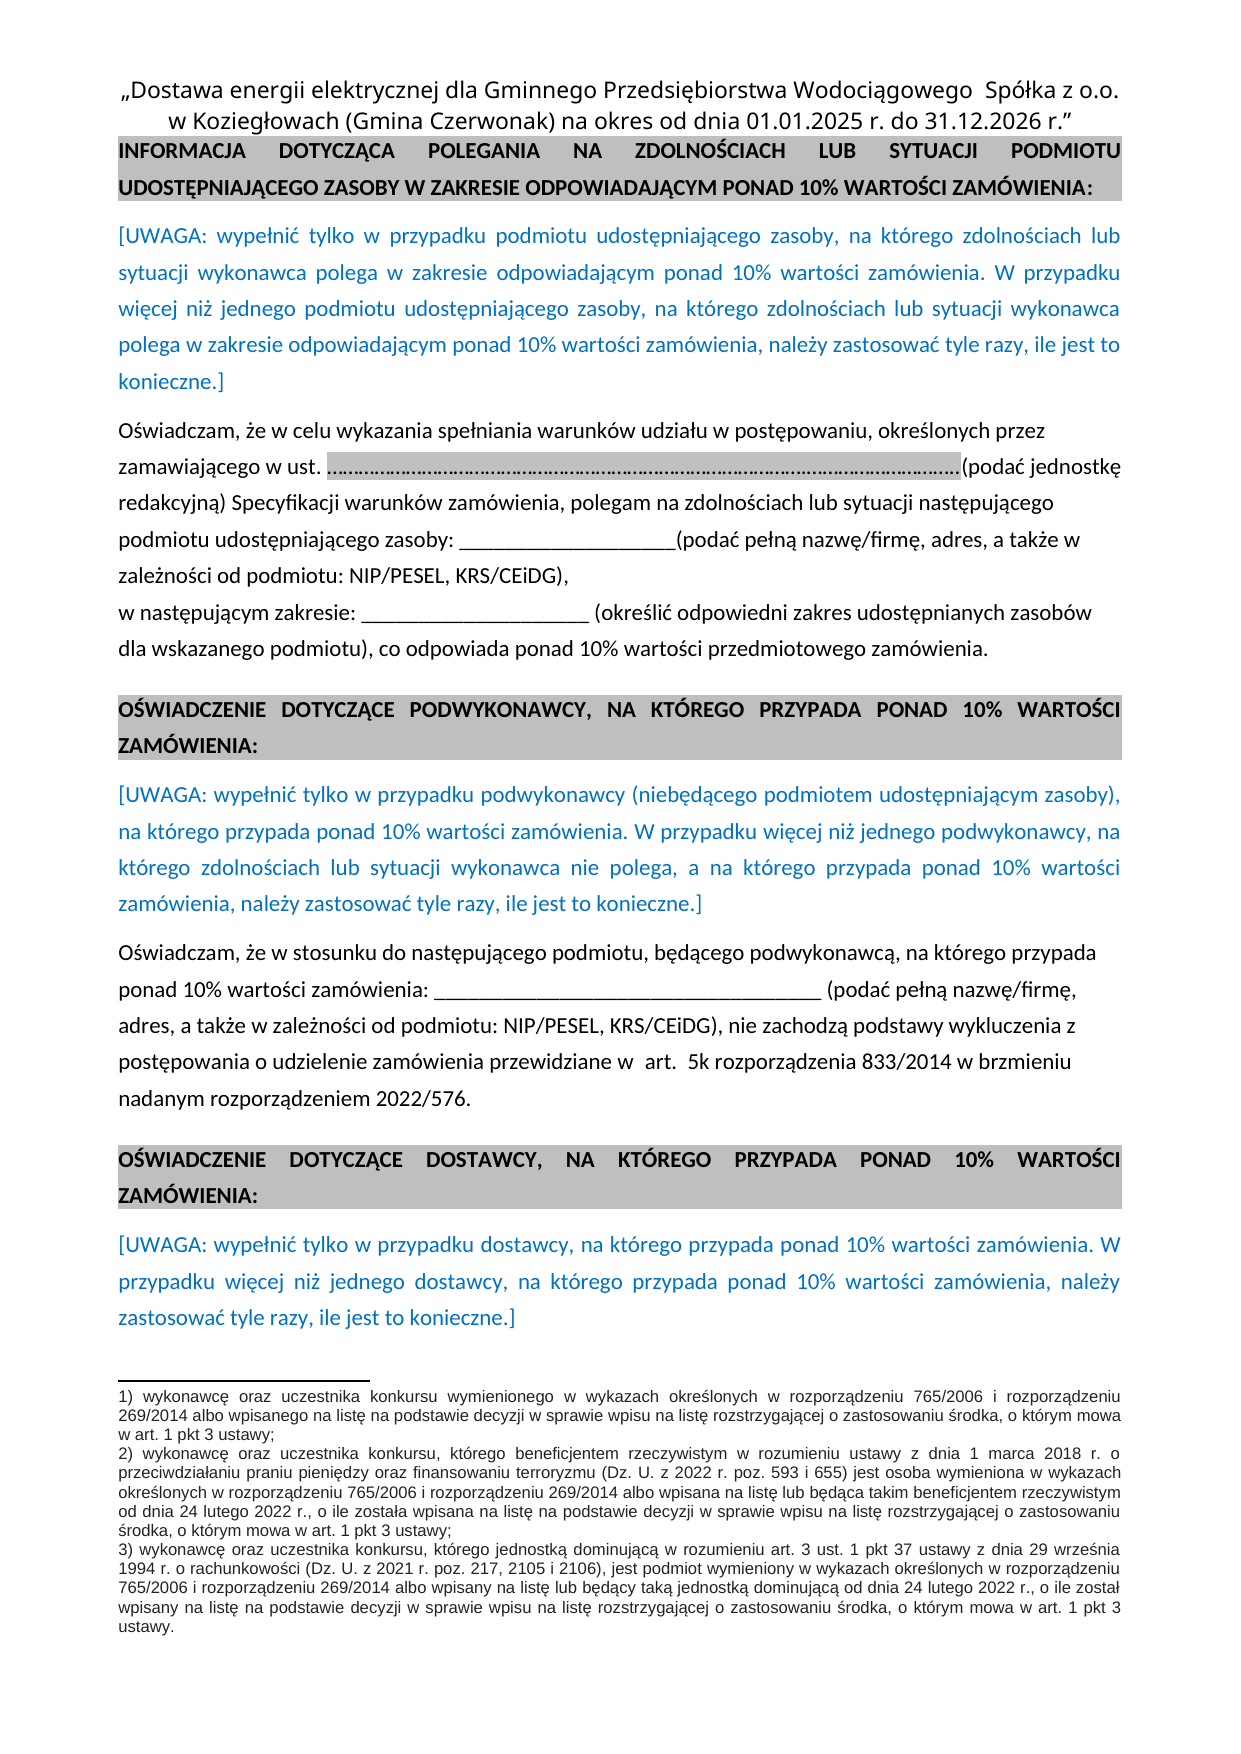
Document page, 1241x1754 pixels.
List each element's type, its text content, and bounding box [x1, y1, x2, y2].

text [UWAGA: wypełnić tylko w przypadku podwykonawcy (niebędącego podmiotem udostępniającym zasoby), na którego przypada ponad 10% wartości zamówienia. W przypadku więcej niż jednego podwykonawcy, na którego zdolnościach lub sytuacji wykonawca nie polega, a na którego przypada ponad 10% wartości zamówienia, należy zastosować tyle razy, ile jest to konieczne.] [118, 781, 1122, 918]
text INFORMACJA DOTYCZĄCA POLEGANIA NA ZDOLNOŚCIACH LUB SYTUACJI PODMIOTU UDOSTĘPNIAJĄCEGO ZASOBY W ZAKRESIE ODPOWIADAJĄCYM PONAD 10% WARTOŚCI ZAMÓWIENIA: [118, 136, 1122, 201]
text OŚWIADCZENIE DOTYCZĄCE DOSTAWCY, NA KTÓREGO PRZYPADA PONAD 10% WARTOŚCI ZAMÓWIENIA: [118, 1145, 1122, 1209]
text Oświadczam, że w celu wykazania spełniania warunków udziału w postępowaniu, określonych przez zamawiającego w ust. ……………………………………………………………………………….………………………..(podać jednostkę redakcyjną) Specyfikacji warunków zamówienia, polegam na zdolnościach lub sytuacji następującego podmiotu udostępniającego zasoby: ___________________(podać pełną nazwę/firmę, adres, a także w zależności od podmiotu: NIP/PESEL, KRS/CEiDG), w następującym zakresie: ____________________ (określić odpowiedni zakres udostępnianych zasobów dla wskazanego podmiotu), co odpowiada ponad 10% wartości przedmiotowego zamówienia. [118, 416, 1122, 662]
text Oświadczam, że w stosunku do następującego podmiotu, będącego podwykonawcą, na którego przypada ponad 10% wartości zamówienia: __________________________________ (podać pełną nazwę/firmę, adres, a także w zależności od podmiotu: NIP/PESEL, KRS/CEiDG), nie zachodzą podstawy wykluczenia z postępowania o udzielenie zamówienia przewidziane w art. 5k rozporządzenia 833/2014 w brzmieniu nadanym rozporządzeniem 2022/576. [118, 938, 1122, 1112]
text OŚWIADCZENIE DOTYCZĄCE PODWYKONAWCY, NA KTÓREGO PRZYPADA PONAD 10% WARTOŚCI ZAMÓWIENIA: [118, 695, 1122, 760]
text [UWAGA: wypełnić tylko w przypadku dostawcy, na którego przypada ponad 10% wartości zamówienia. W przypadku więcej niż jednego dostawcy, na którego przypada ponad 10% wartości zamówienia, należy zastosować tyle razy, ile jest to konieczne.] [118, 1230, 1122, 1331]
text [UWAGA: wypełnić tylko w przypadku podmiotu udostępniającego zasoby, na którego zdolnościach lub sytuacji wykonawca polega w zakresie odpowiadającym ponad 10% wartości zamówienia. W przypadku więcej niż jednego podmiotu udostępniającego zasoby, na którego zdolnościach lub sytuacji wykonawca polega w zakresie odpowiadającym ponad 10% wartości zamówienia, należy zastosować tyle razy, ile jest to konieczne.] [118, 222, 1122, 395]
